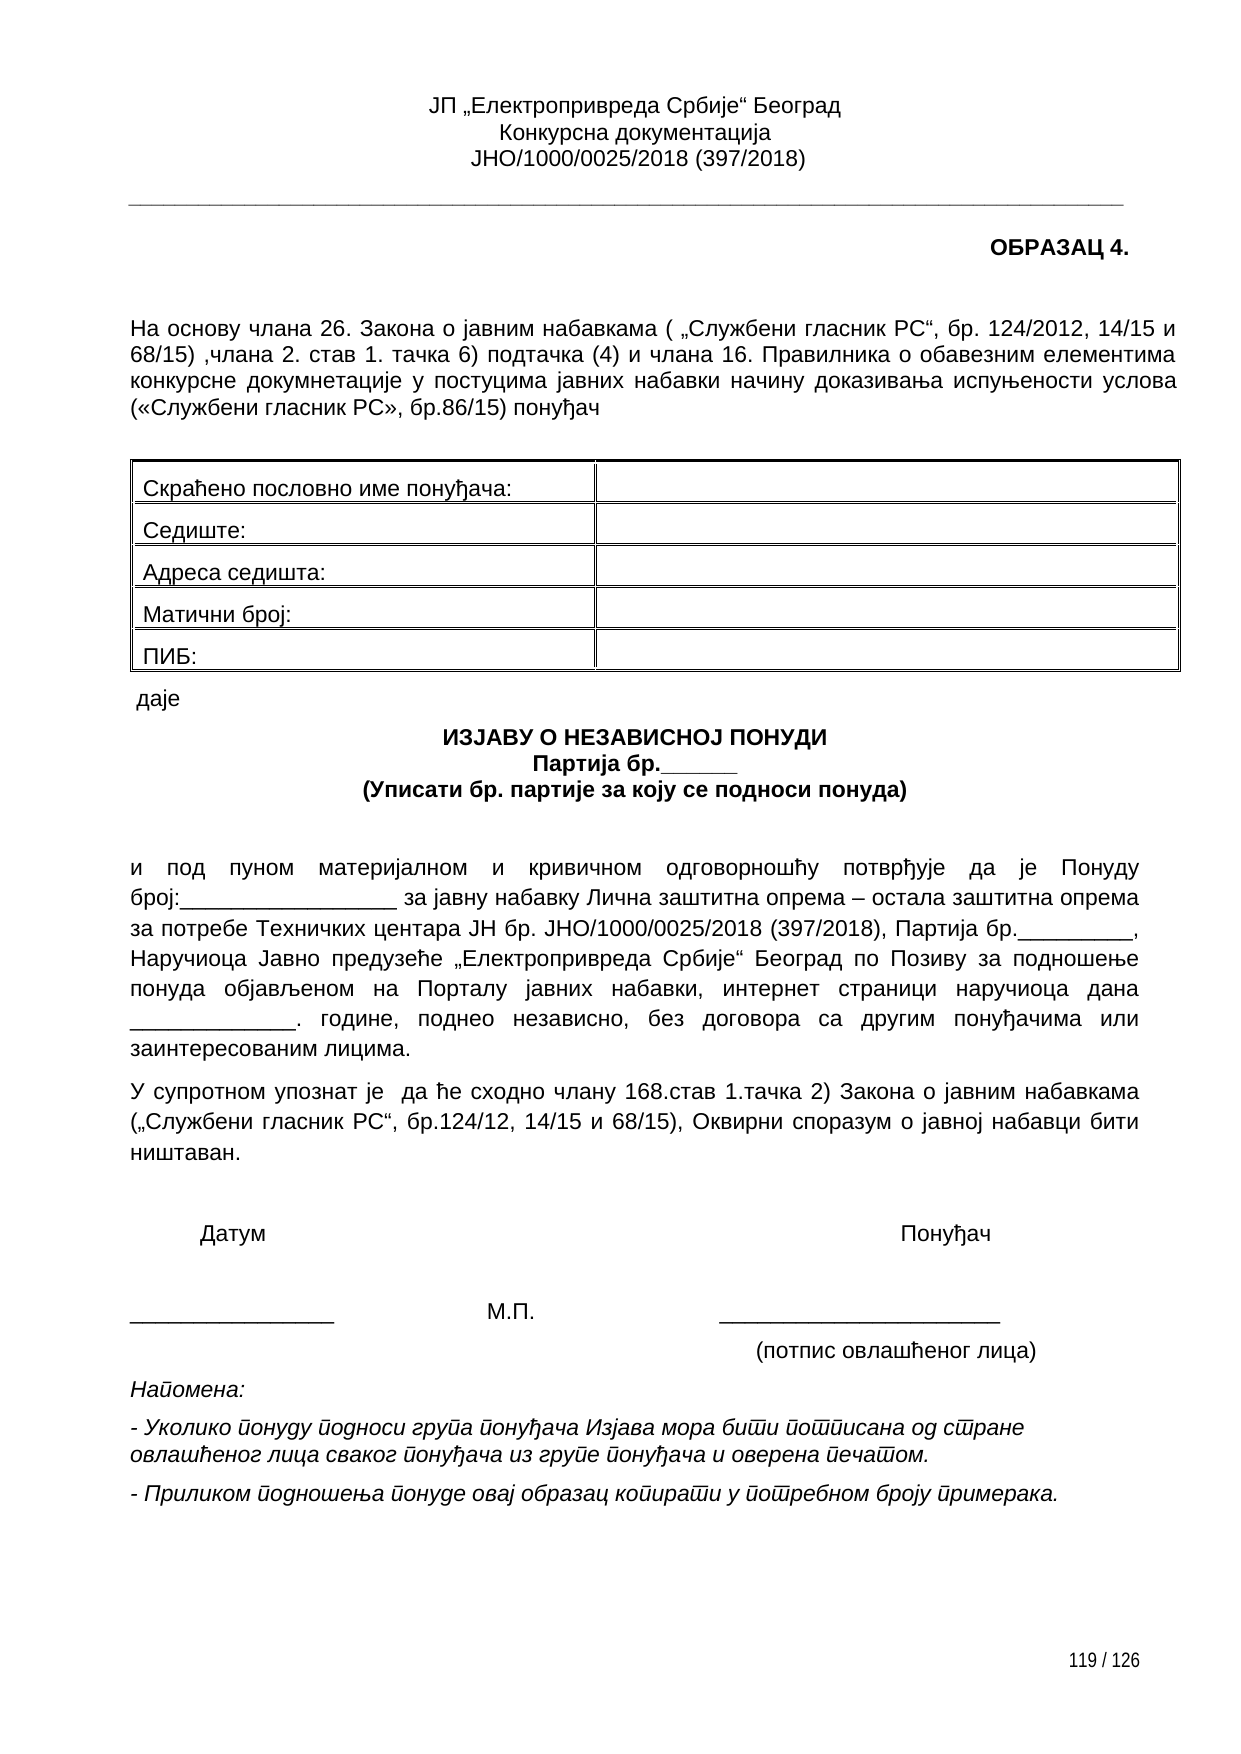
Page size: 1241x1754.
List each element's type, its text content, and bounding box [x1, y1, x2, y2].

text Партија бр.______ [130, 750, 1140, 776]
text Датум Понуђач [130, 1220, 1140, 1246]
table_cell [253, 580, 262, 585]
text ________________ М.П. ______________________ [130, 1298, 1140, 1324]
text ИЗЈАВУ О НЕЗАВИСНОЈ ПОНУДИ [130, 724, 1140, 750]
text даје [130, 685, 1177, 711]
text и под пуном материјалном и кривичном одговорношћу потврђује да је Понуду број:_________________ за јавну набавку Лична заштитна опрема – остала заштитна опрема за потребе Техничких центара ЈН бр. ЈНО/1000/0025/2018 (397/2018), Партија бр._________, Наручиоца Јавно предузеће „Електропривреда Србије“ Београд по Позиву за подношење понуда објављеном на Порталу јавних набавки, интернет страници наручиоца дана _____________. године, поднео независно, без договора са другим понуђачима или заинтересованим лицима. [130, 854, 1140, 1062]
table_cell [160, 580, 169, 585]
text - Уколико понуду подноси група понуђача Изјава мора бити потписана од стране овлашћеног лица сваког понуђача из групе понуђача и оверена печатом. [130, 1414, 1140, 1467]
text (Уписати бр. партије за коју се подноси понуда) [130, 776, 1140, 803]
text На основу члана 26. Закона о јавним набавкама ( „Службени гласник РС“, бр. 124/2012, 14/15 и 68/15) ,члана 2. став 1. тачка 6) подтачка (4) и члана 16. Правилника о обавезним елементима конкурсне докумнетације у постуцима јавних набавки начину доказивања испуњености услова («Службени гласник РС», бр.86/15) понуђач [130, 314, 1177, 420]
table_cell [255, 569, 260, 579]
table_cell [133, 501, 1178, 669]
text Напомена: [130, 1376, 1140, 1402]
text У супротном упознат је да ће сходно члану 168.став 1.тачка 2) Закона о јавним набавкама („Службени гласник РС“, бр.124/12, 14/15 и 68/15), Оквирни споразум о јавној набавци бити ништаван. [130, 1078, 1140, 1165]
text ОБРАЗАЦ 4. [130, 234, 1140, 261]
text - Приликом подношења понуде овај образац копирати у потребном броју примерака. [130, 1479, 1140, 1506]
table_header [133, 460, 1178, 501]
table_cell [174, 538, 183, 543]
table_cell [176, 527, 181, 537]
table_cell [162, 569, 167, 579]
text (потпис овлашћеног лица) [130, 1337, 1140, 1363]
